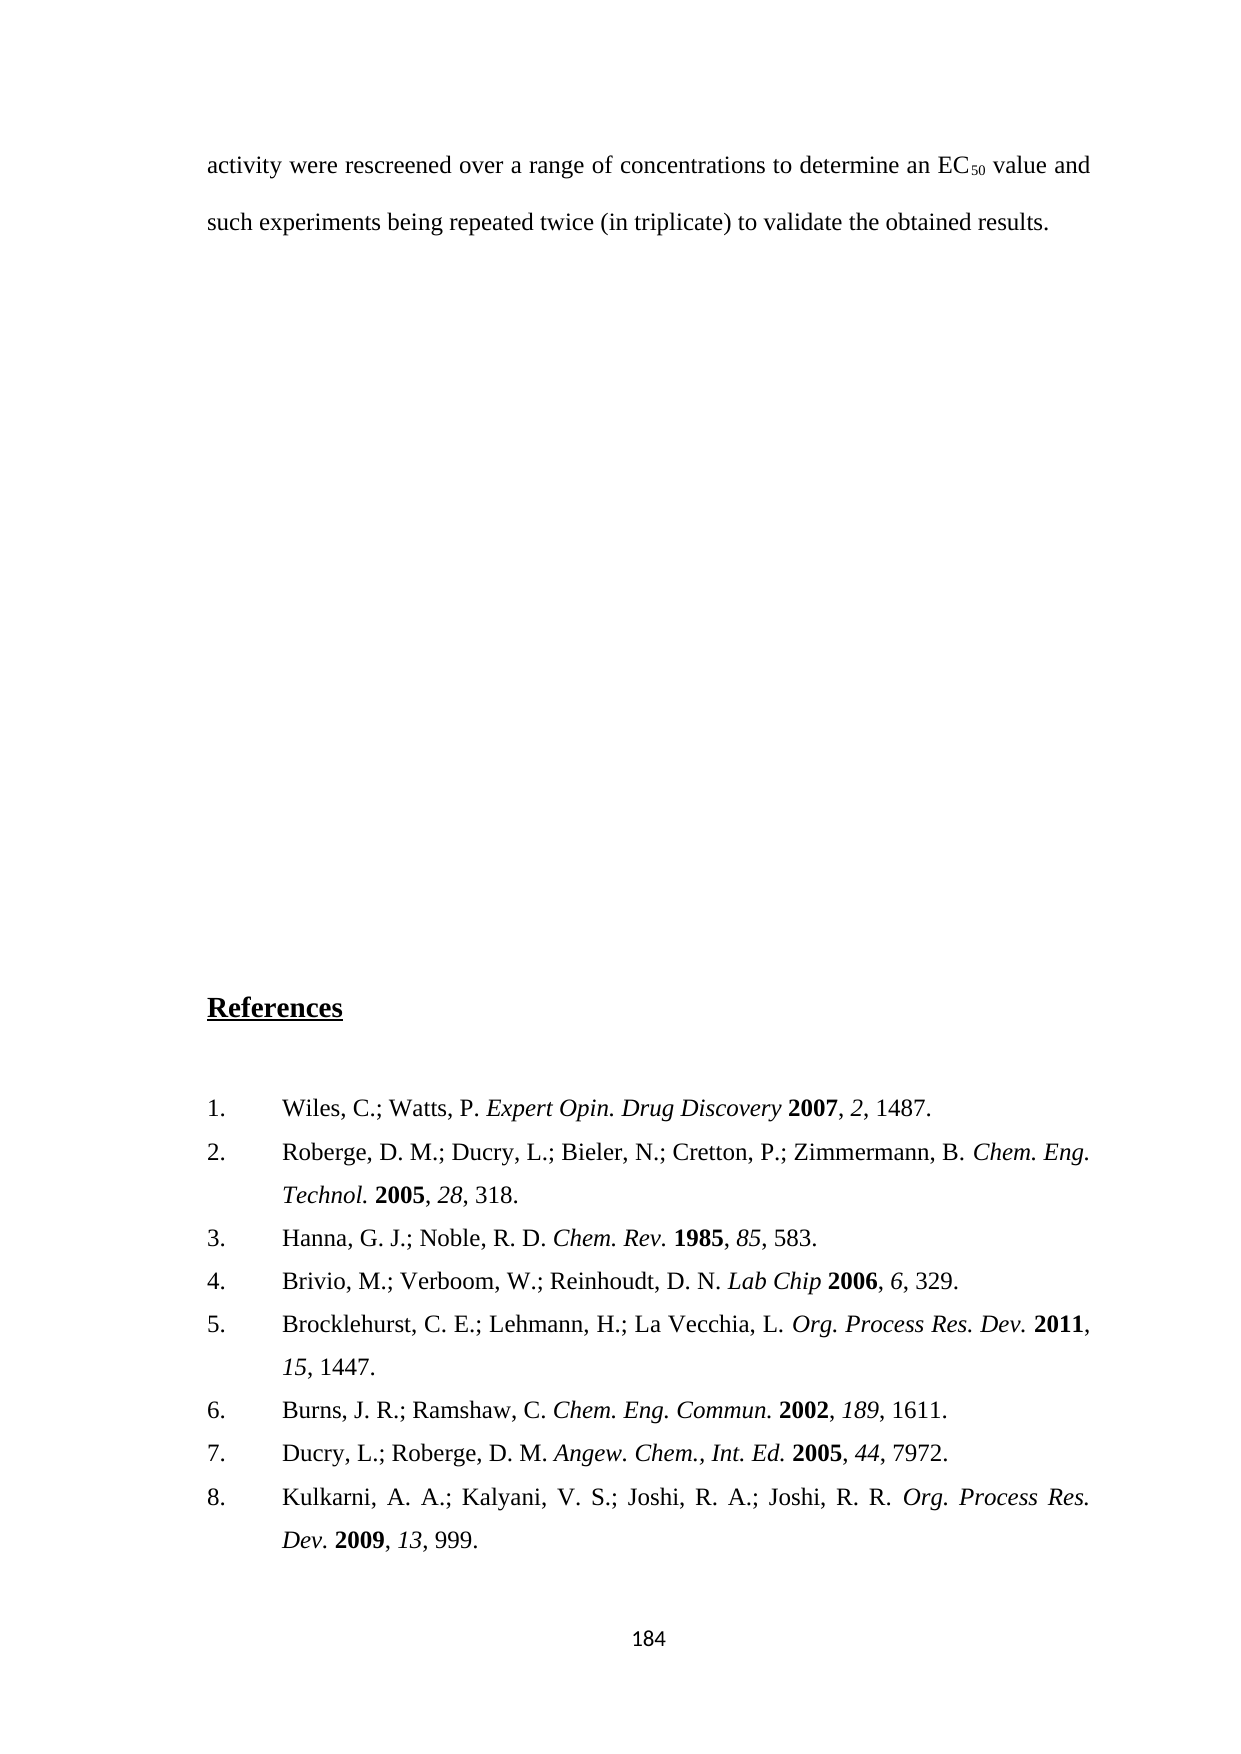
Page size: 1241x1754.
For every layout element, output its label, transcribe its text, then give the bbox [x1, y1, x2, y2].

text References [207, 990, 1090, 1024]
text 8. Kulkarni, A. A.; Kalyani, V. S.; Joshi, R. A.; Joshi, R. R. Org. Process Res. Dev. 2009, 13, 999. [207, 1482, 1090, 1553]
text 4. Brivio, M.; Verboom, W.; Reinhoudt, D. N. Lab Chip 2006, 6, 329. [207, 1266, 1090, 1295]
text 6. Burns, J. R.; Ramshaw, C. Chem. Eng. Commun. 2002, 189, 1611. [207, 1395, 1090, 1424]
text 2. Roberge, D. M.; Ducry, L.; Bieler, N.; Cretton, P.; Zimmermann, B. Chem. Eng. Technol. 2005, 28, 318. [207, 1137, 1090, 1208]
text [207, 150, 1090, 236]
text 5. Brocklehurst, C. E.; Lehmann, H.; La Vecchia, L. Org. Process Res. Dev. 2011, 15, 1447. [207, 1309, 1090, 1381]
text 3. Hanna, G. J.; Noble, R. D. Chem. Rev. 1985, 85, 583. [207, 1223, 1090, 1252]
text 1. Wiles, C.; Watts, P. Expert Opin. Drug Discovery 2007, 2, 1487. [207, 1093, 1090, 1122]
text 7. Ducry, L.; Roberge, D. M. Angew. Chem., Int. Ed. 2005, 44, 7972. [207, 1438, 1090, 1467]
